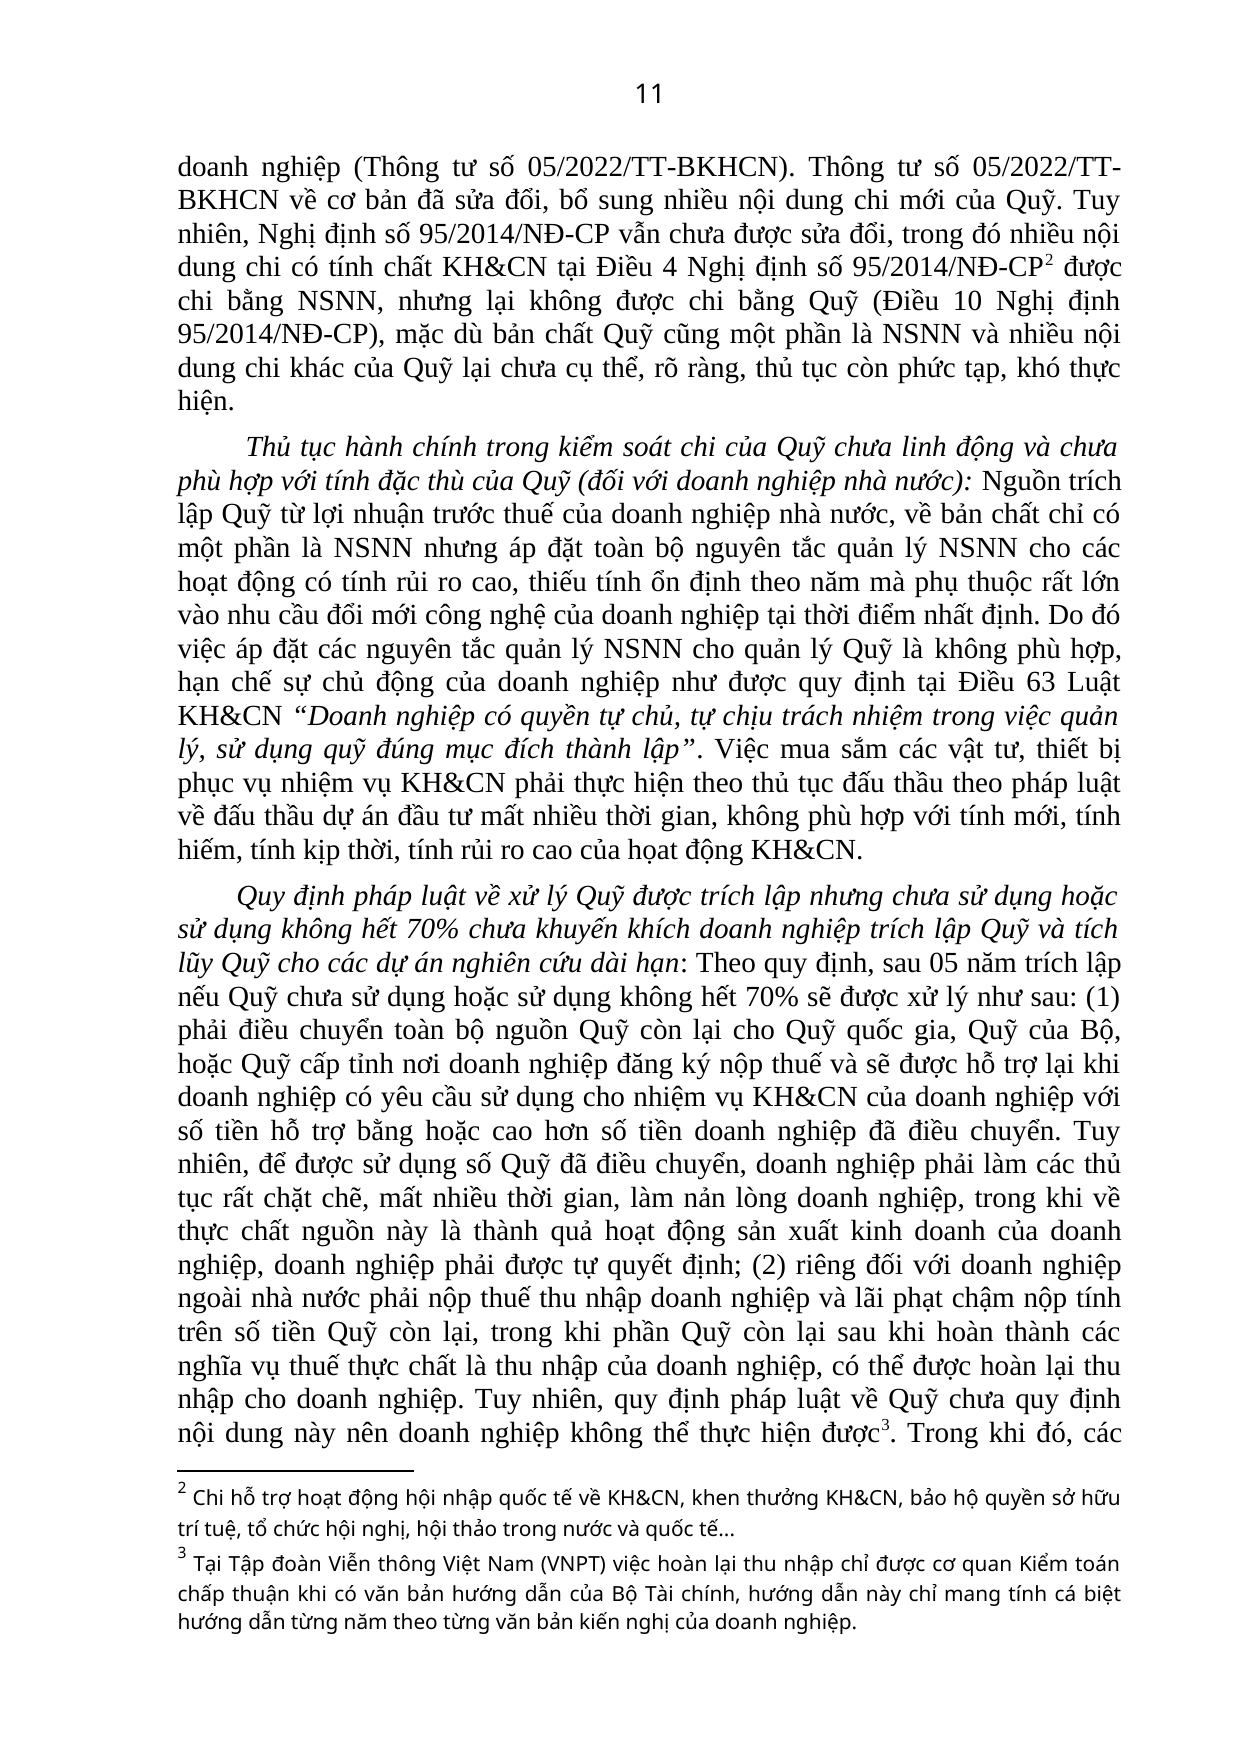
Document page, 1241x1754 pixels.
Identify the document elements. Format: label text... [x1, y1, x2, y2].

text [177, 149, 1122, 417]
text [177, 878, 1122, 1448]
text Thủ tục hành chính trong kiểm soát chi của Quỹ chưa linh động và chưa phù hợp với tính đặc thù của Quỹ (đối với doanh nghiệp nhà nước): Nguồn trích lập Quỹ từ lợi nhuận trước thuế của doanh nghiệp nhà nước, về bản chất chỉ có một phần là NSNN nhưng áp đặt toàn bộ nguyên tắc quản lý NSNN cho các hoạt động có tính rủi ro cao, thiếu tính ổn định theo năm mà phụ thuộc rất lớn vào nhu cầu đổi mới công nghệ của doanh nghiệp tại thời điểm nhất định. Do đó việc áp đặt các nguyên tắc quản lý NSNN cho quản lý Quỹ là không phù hợp, hạn chế sự chủ động của doanh nghiệp như được quy định tại Điều 63 Luật KH&CN “Doanh nghiệp có quyền tự chủ, tự chịu trách nhiệm trong việc quản lý, sử dụng quỹ đúng mục đích thành lập”. Việc mua sắm các vật tư, thiết bị phục vụ nhiệm vụ KH&CN phải thực hiện theo thủ tục đấu thầu theo pháp luật về đấu thầu dự án đầu tư mất nhiều thời gian, không phù hợp với tính mới, tính hiếm, tính kịp thời, tính rủi ro cao của họat động KH&CN. [177, 429, 1122, 866]
